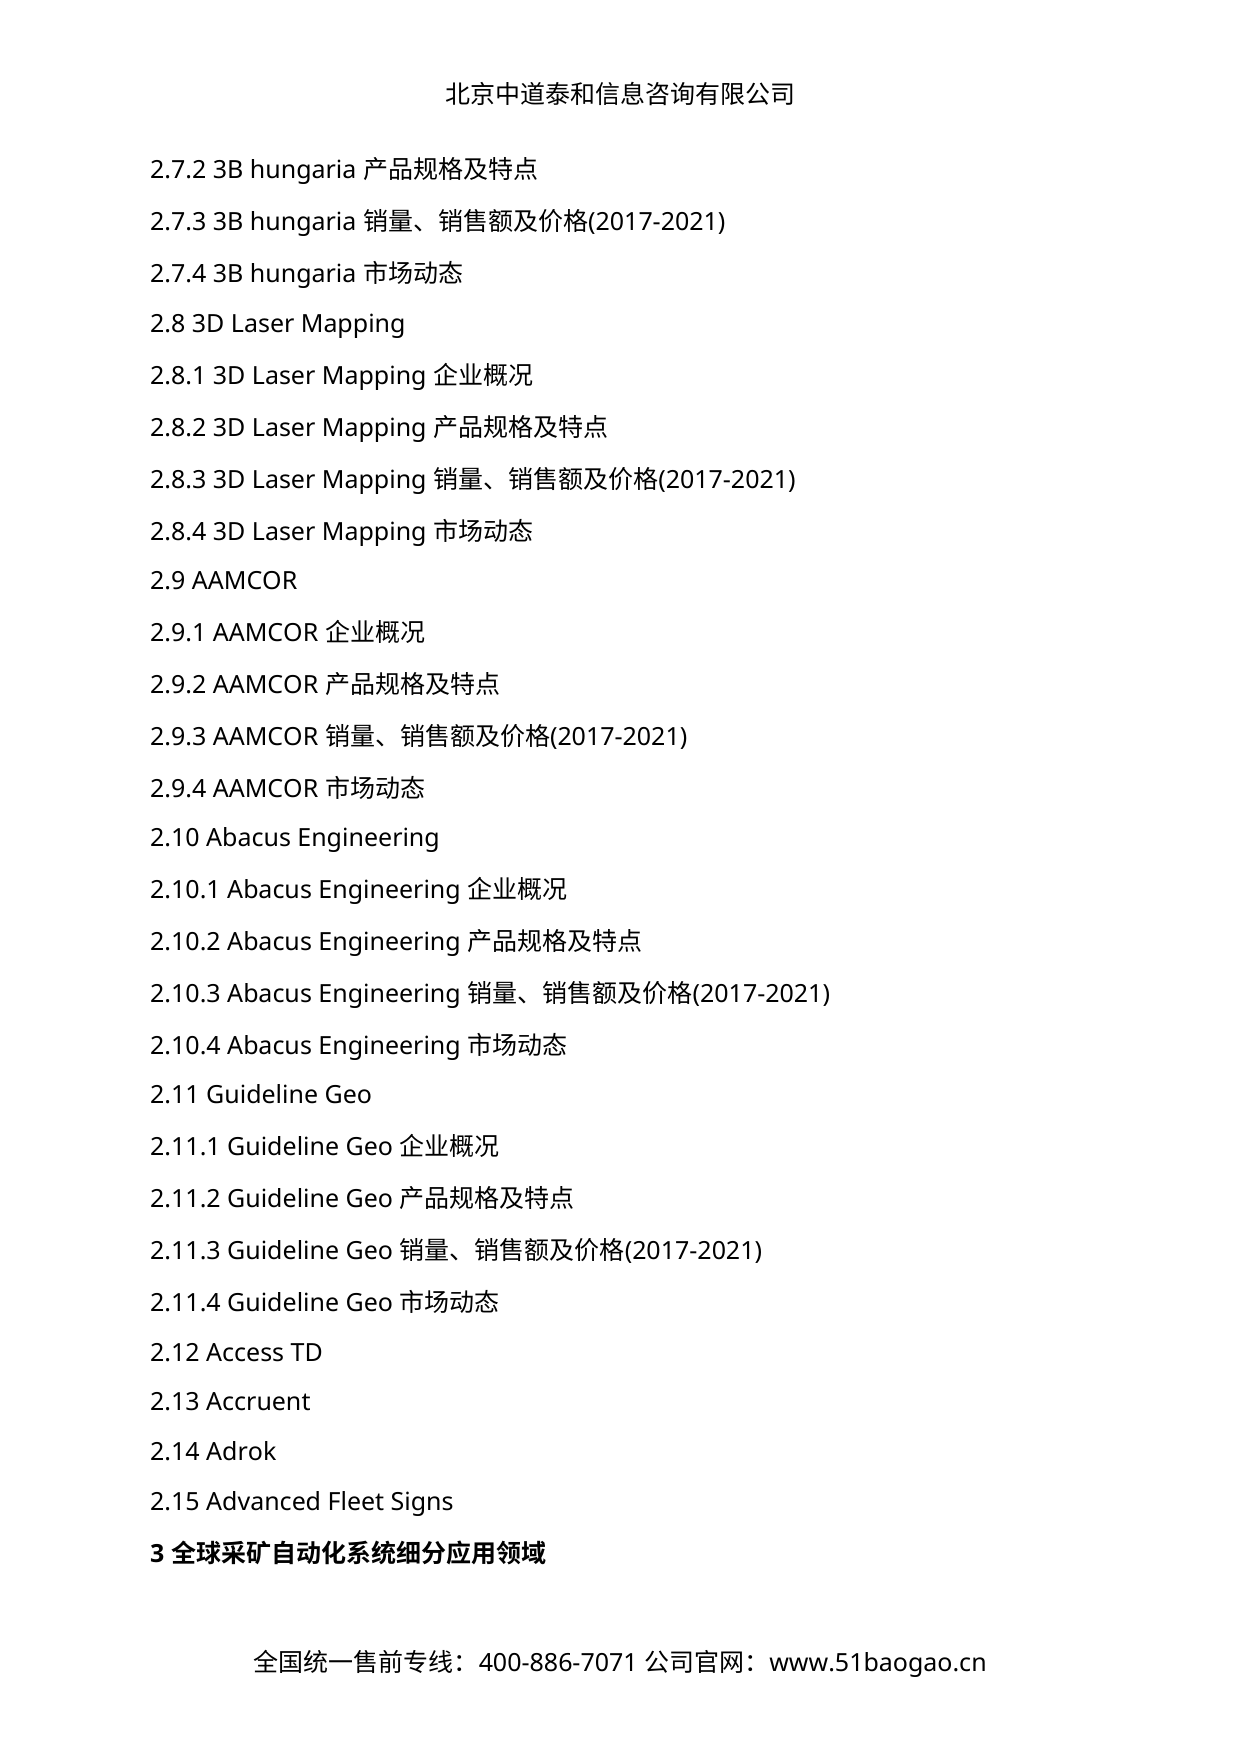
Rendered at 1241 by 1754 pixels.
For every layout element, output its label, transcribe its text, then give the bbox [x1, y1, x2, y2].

text 2.12 Access TD [150, 1334, 1090, 1368]
text 2.15 Advanced Fleet Signs [150, 1483, 1090, 1517]
text 2.8.3 3D Laser Mapping 销量、销售额及价格(2017-2021) [150, 459, 1090, 495]
text 2.9.2 AAMCOR 产品规格及特点 [150, 664, 1090, 701]
text 2.10.4 Abacus Engineering 市场动态 [150, 1025, 1090, 1062]
text 2.10.1 Abacus Engineering 企业概况 [150, 870, 1090, 906]
text 2.10.3 Abacus Engineering 销量、销售额及价格(2017-2021) [150, 973, 1090, 1010]
text 2.13 Accruent [150, 1384, 1090, 1418]
text 2.11 Guideline Geo [150, 1077, 1090, 1111]
text 2.11.3 Guideline Geo 销量、销售额及价格(2017-2021) [150, 1231, 1090, 1267]
text 2.9.1 AAMCOR 企业概况 [150, 612, 1090, 649]
text 2.10.2 Abacus Engineering 产品规格及特点 [150, 922, 1090, 958]
text 2.8.1 3D Laser Mapping 企业概况 [150, 355, 1090, 392]
text 2.7.4 3B hungaria 市场动态 [150, 254, 1090, 290]
text 2.11.1 Guideline Geo 企业概况 [150, 1127, 1090, 1163]
text 2.8.4 3D Laser Mapping 市场动态 [150, 511, 1090, 547]
text 2.9.4 AAMCOR 市场动态 [150, 768, 1090, 804]
text 2.11.2 Guideline Geo 产品规格及特点 [150, 1179, 1090, 1215]
text 2.9.3 AAMCOR 销量、销售额及价格(2017-2021) [150, 716, 1090, 752]
text 2.11.4 Guideline Geo 市场动态 [150, 1282, 1090, 1319]
text 2.8.2 3D Laser Mapping 产品规格及特点 [150, 407, 1090, 443]
text 3 全球采矿自动化系统细分应用领域 [150, 1533, 1090, 1569]
text 2.7.3 3B hungaria 销量、销售额及价格(2017-2021) [150, 202, 1090, 238]
text 2.8 3D Laser Mapping [150, 306, 1090, 340]
text 2.7.2 3B hungaria 产品规格及特点 [150, 150, 1090, 186]
text 2.9 AAMCOR [150, 563, 1090, 597]
text 2.14 Adrok [150, 1434, 1090, 1468]
text 2.10 Abacus Engineering [150, 820, 1090, 854]
